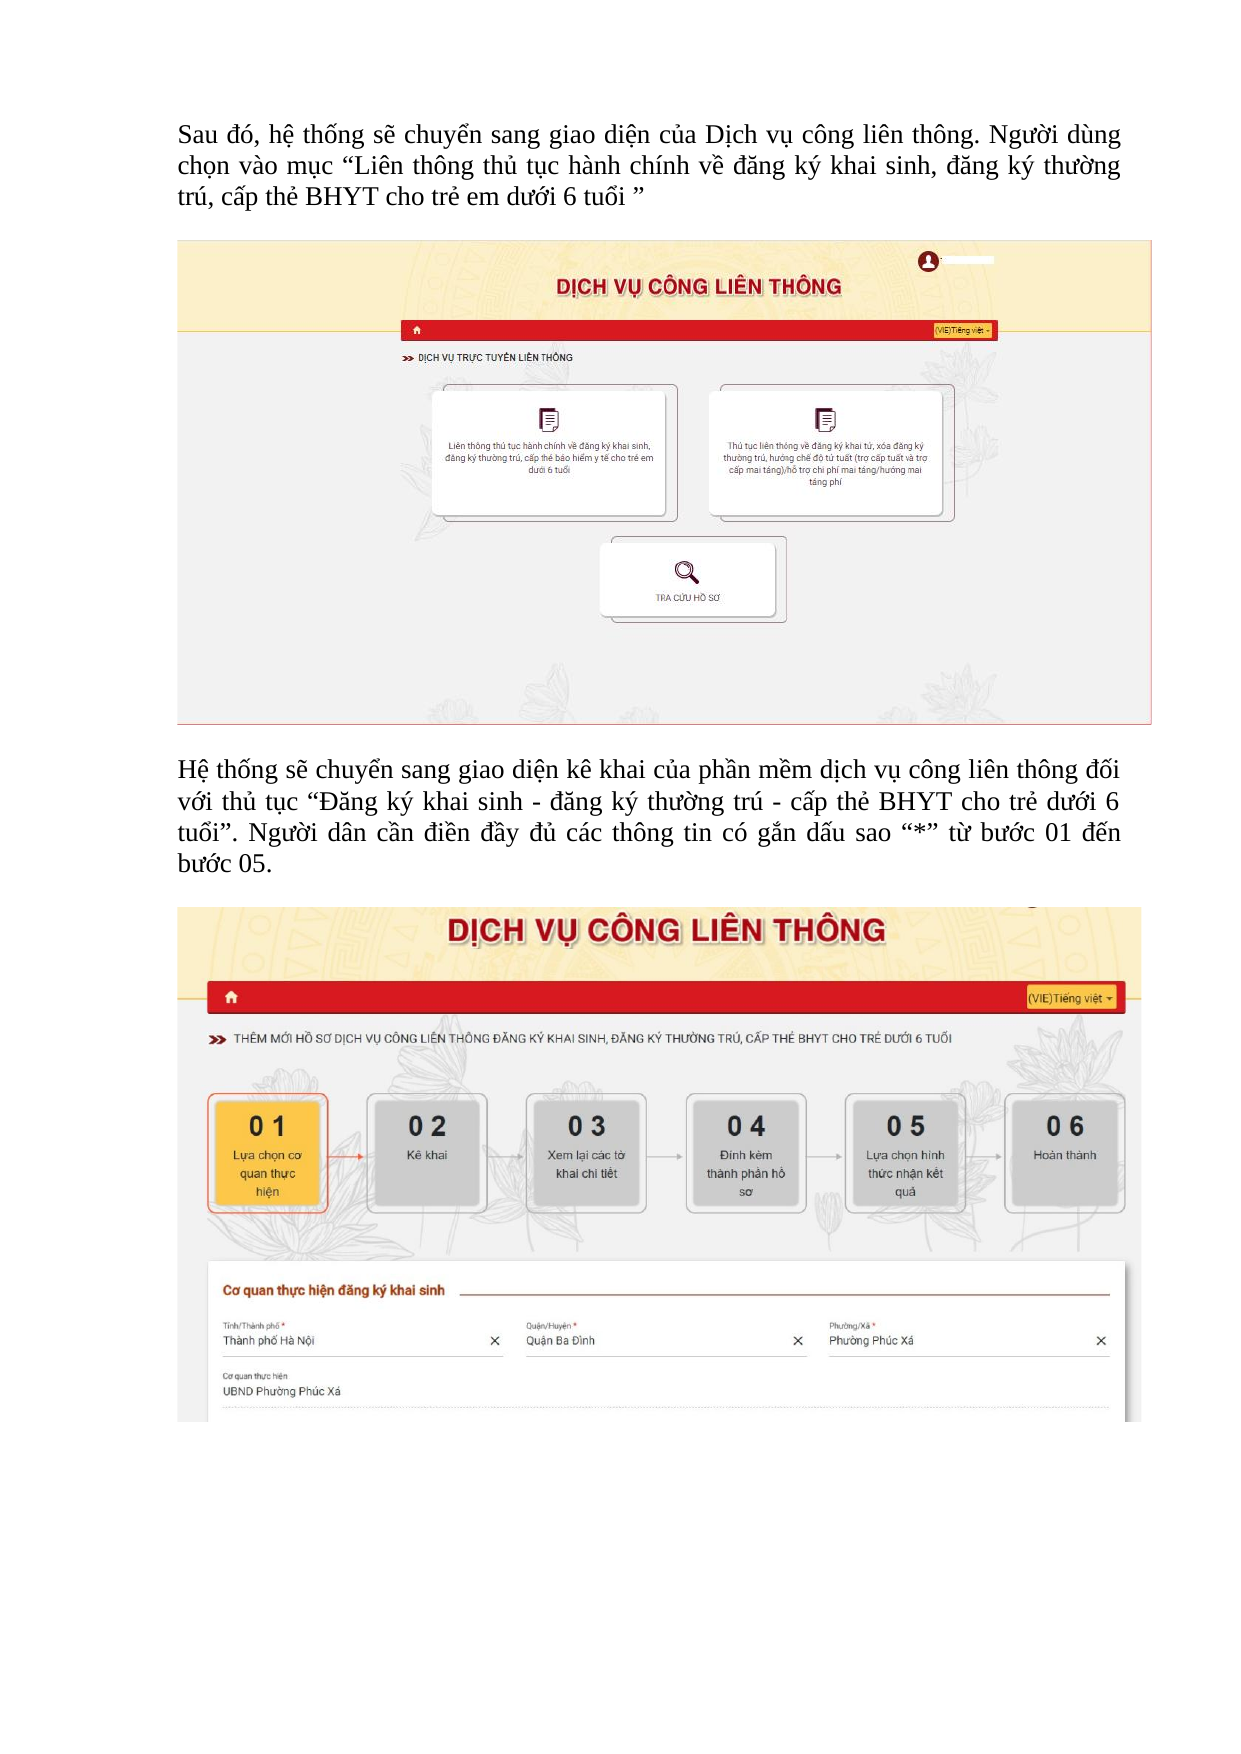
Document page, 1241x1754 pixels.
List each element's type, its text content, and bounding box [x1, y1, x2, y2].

picture [177, 907, 1142, 1422]
text Sau đó, hệ thống sẽ chuyển sang giao diện của Dịch vụ công liên thông. Người dùng chọn vào mục “Liên thông thủ tục hành chính về đăng ký khai sinh, đăng ký thường trú, cấp thẻ BHYT cho trẻ em dưới 6 tuổi ” [177, 118, 1122, 212]
text Hệ thống sẽ chuyển sang giao diện kê khai của phần mềm dịch vụ công liên thông đối với thủ tục “Đăng ký khai sinh - đăng ký thường trú - cấp thẻ BHYT cho trẻ dưới 6 tuổi”. Người dân cần điền đầy đủ các thông tin có gắn dấu sao “*” từ bước 01 đến bước 05. [177, 754, 1122, 878]
picture [177, 240, 1152, 725]
